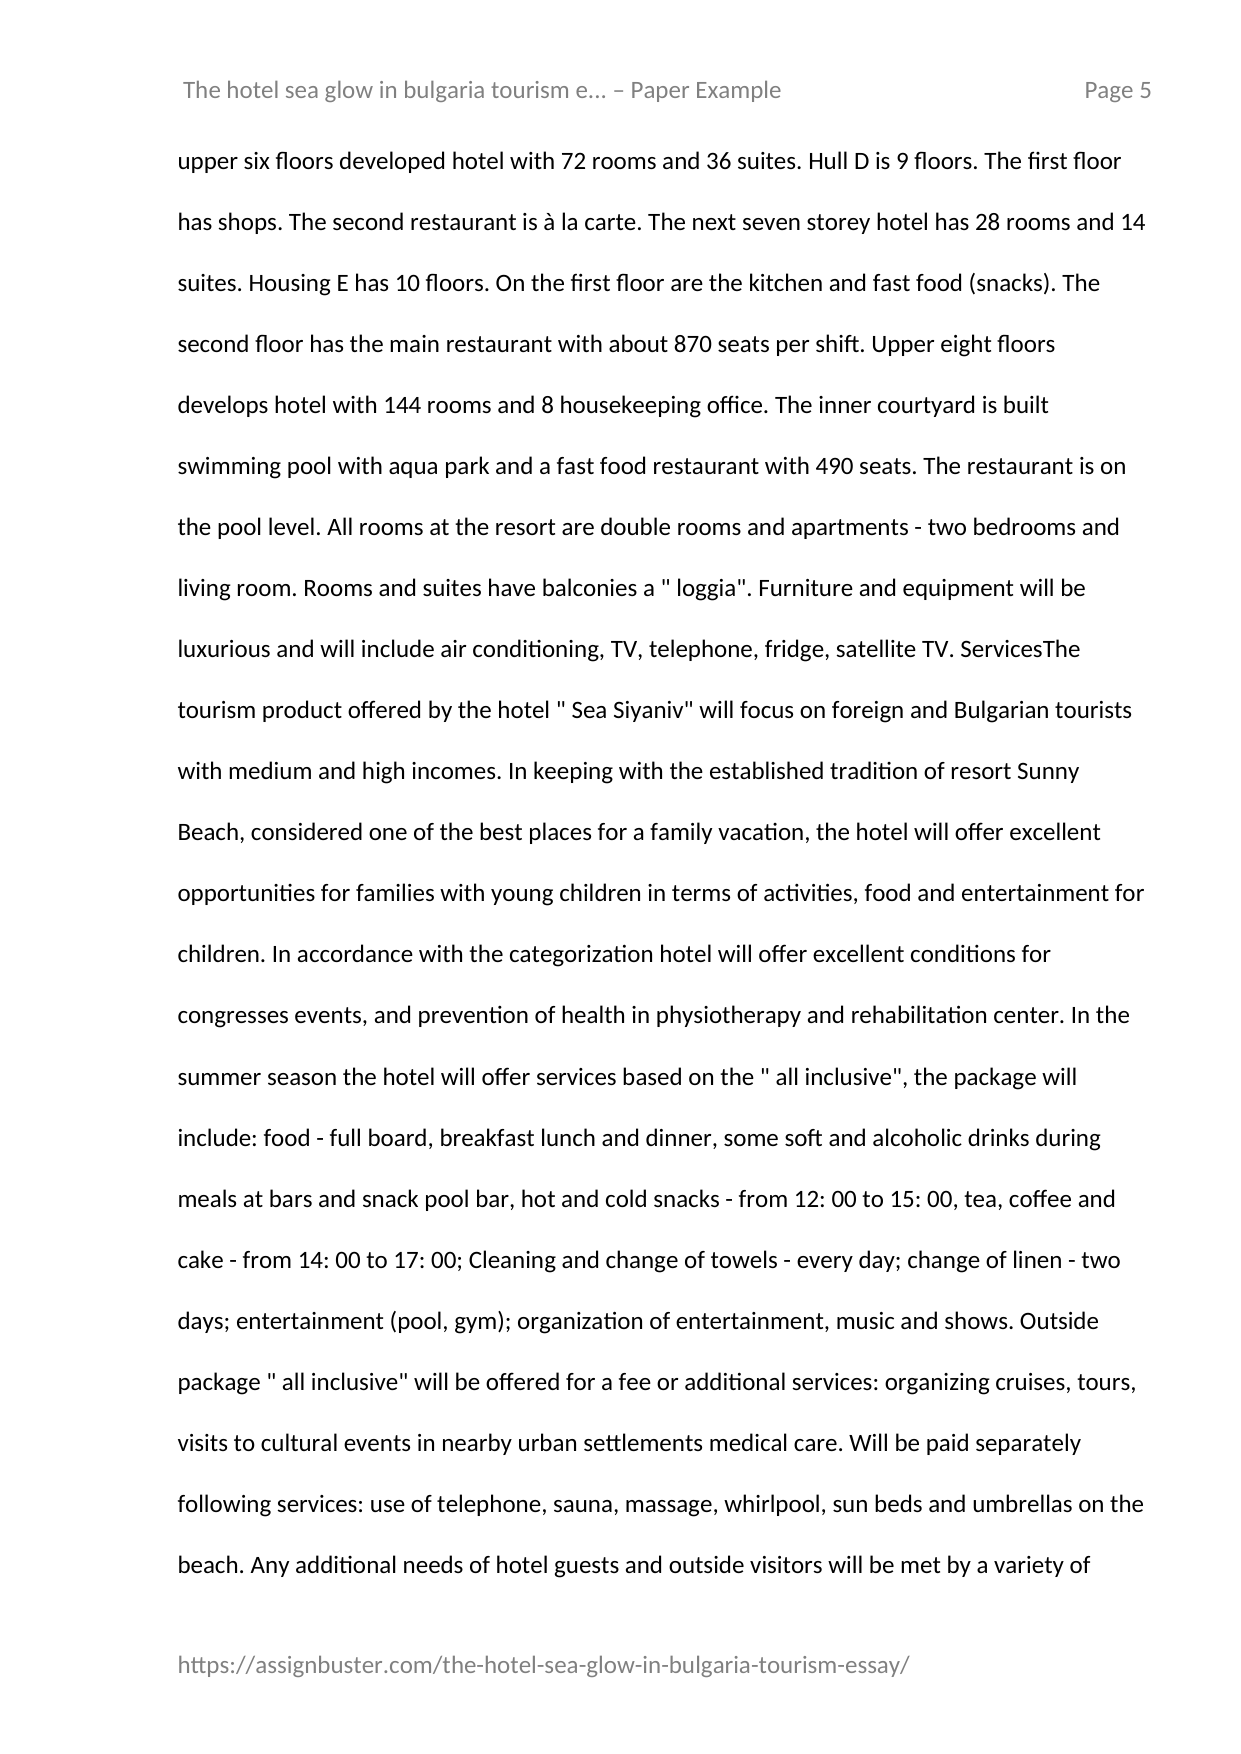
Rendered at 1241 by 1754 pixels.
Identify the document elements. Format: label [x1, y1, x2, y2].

text [177, 145, 1152, 1579]
